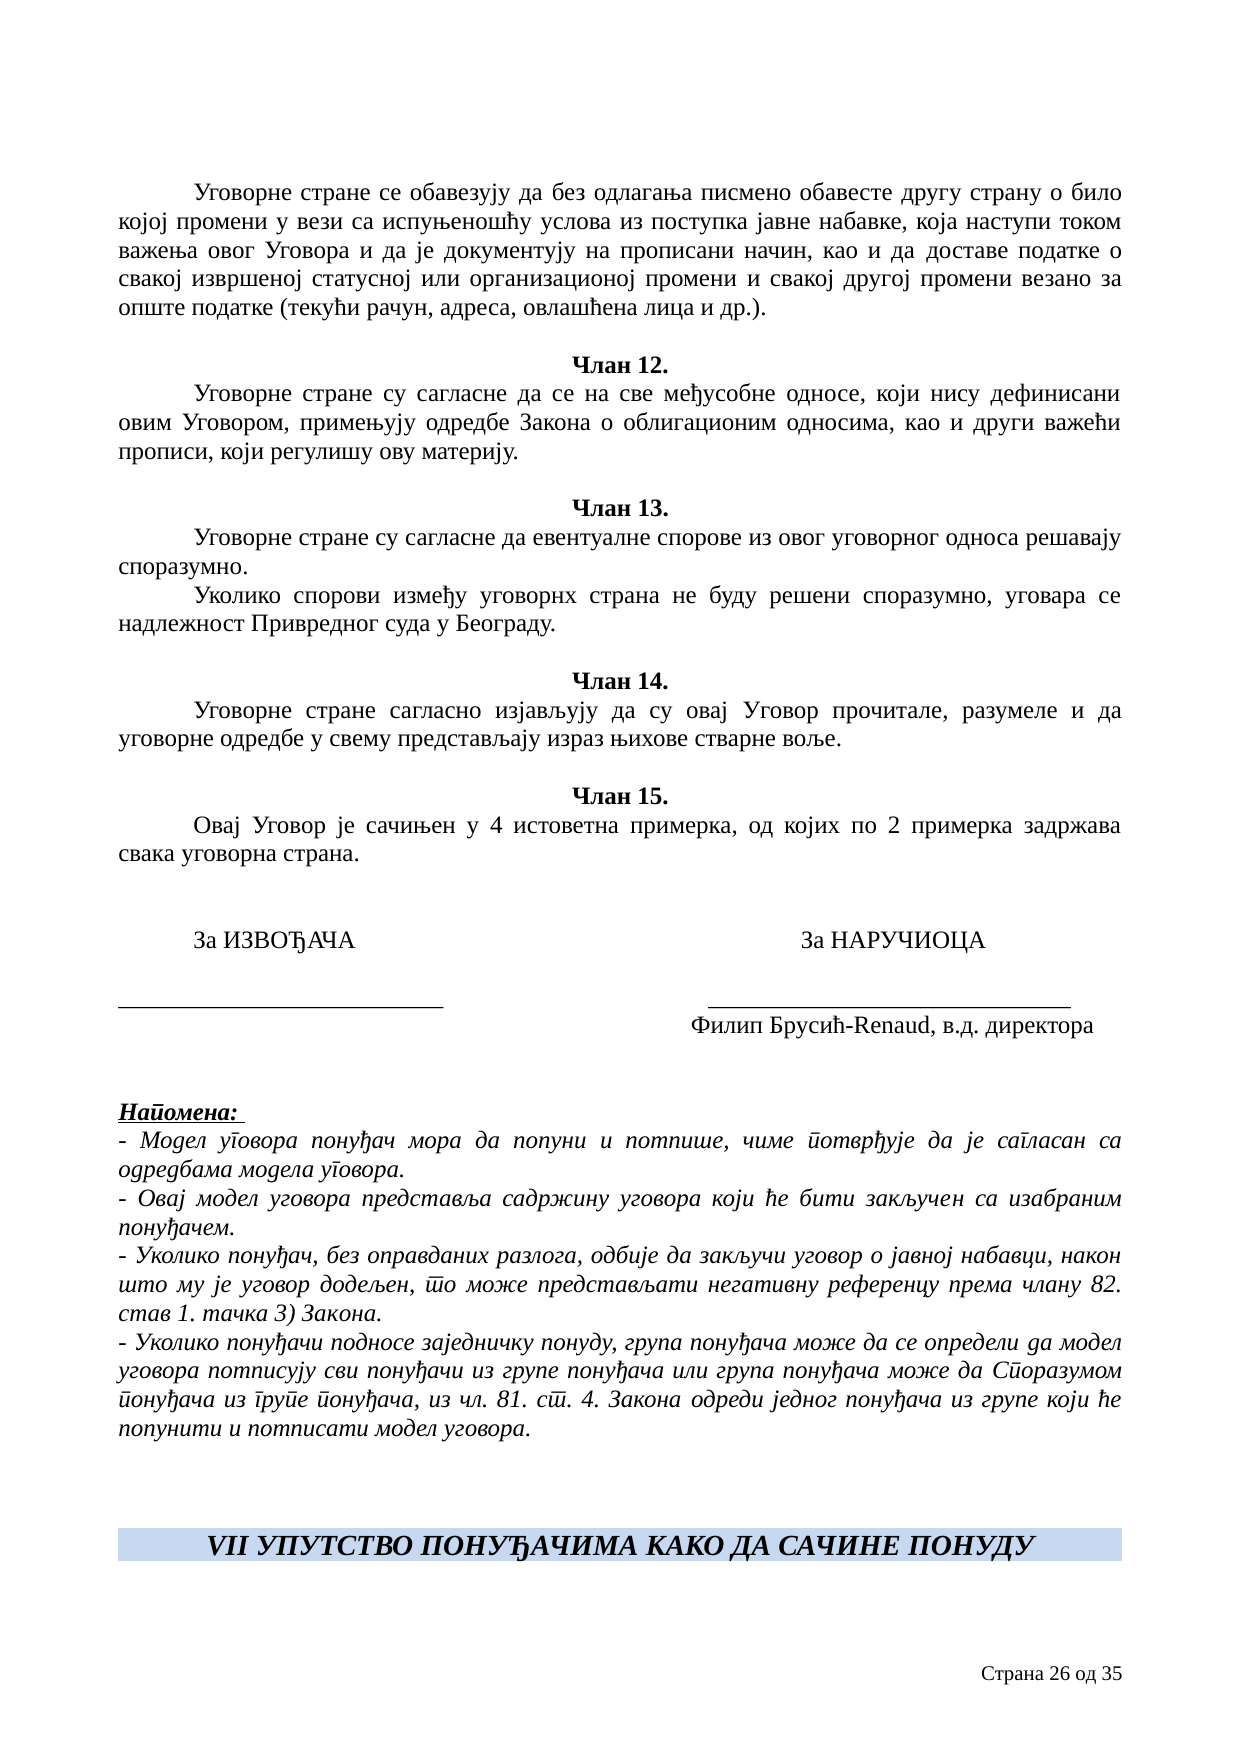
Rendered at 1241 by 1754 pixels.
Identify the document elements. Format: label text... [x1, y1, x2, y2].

text - Уколико понуђач, без оправданих разлога, одбије да закључи уговор о јавној набавци, након што му је уговор додељен, то може представљати негативну референцу према члану 82. став 1. тачка 3) Закона. [118, 1240, 1122, 1327]
text Уговорне стране су сагласне да се на све међусобне односе, који нису дефинисани овим Уговором, примењују одредбе Закона о облигационим односима, као и други важећи прописи, који регулишу ову материју. [118, 378, 1122, 465]
text - Овај модел уговора представља садржину уговора који ће бити закључен са изабраним понуђачем. [118, 1183, 1122, 1240]
text Члан 13. [118, 493, 1122, 522]
text Члан 15. [118, 781, 1122, 810]
text VII УПУТСТВО ПОНУЂАЧИМА КАКО ДА САЧИНЕ ПОНУДУ [118, 1528, 1122, 1561]
text - Уколико понуђачи подносе заједничку понуду, група понуђача може да се определи да модел уговора потписују сви понуђачи из групе понуђача или група понуђача може да Споразумом понуђача из групе понуђача, из чл. 81. ст. 4. Закона одреди једног понуђача из групе који ће попунити и потписати модел уговора. [118, 1327, 1122, 1442]
text Уговорне стране се обавезују да без одлагања писмено обавесте другу страну о било којој промени у вези са испуњеношћу услова из поступка јавне набавке, која наступи током важења овог Уговора и да је документују на прописани начин, као и да доставе податке о свакој извршеној статусној или организационој промени и свакој другој промени везано за опште податке (текући рачун, адреса, овлашћена лица и др.). [118, 177, 1122, 321]
text Члан 14. [118, 666, 1122, 695]
text Уговорне стране су сагласне да евентуалне спорове из овог уговорног односа решавају споразумно. [118, 522, 1122, 580]
text - Модел уговора понуђач мора да попуни и потпише, чиме потврђује да је сагласан са одредбама модела уговора. [118, 1125, 1122, 1183]
text Филип Брусић-Renaud, в.д. директора [118, 1010, 1122, 1039]
text Члан 12. [118, 350, 1122, 378]
text Напомена: [118, 1097, 1122, 1125]
text За ИЗВОЂАЧА За НАРУЧИОЦА [118, 925, 1122, 953]
text Овај Уговор је сачињен у 4 истоветна примерка, од којих по 2 примерка задржава свака уговорна страна. [118, 810, 1122, 867]
text Уговорне стране сагласно изјављују да су овај Уговор прочитале, разумеле и да уговорне одредбе у свему представљају израз њихове стварне воље. [118, 695, 1122, 752]
text Уколико спорови између уговорнх страна не буду решени споразумно, уговара се надлежност Привредног суда у Београду. [118, 580, 1122, 637]
text __________________________ _____________________________ [118, 982, 1122, 1010]
